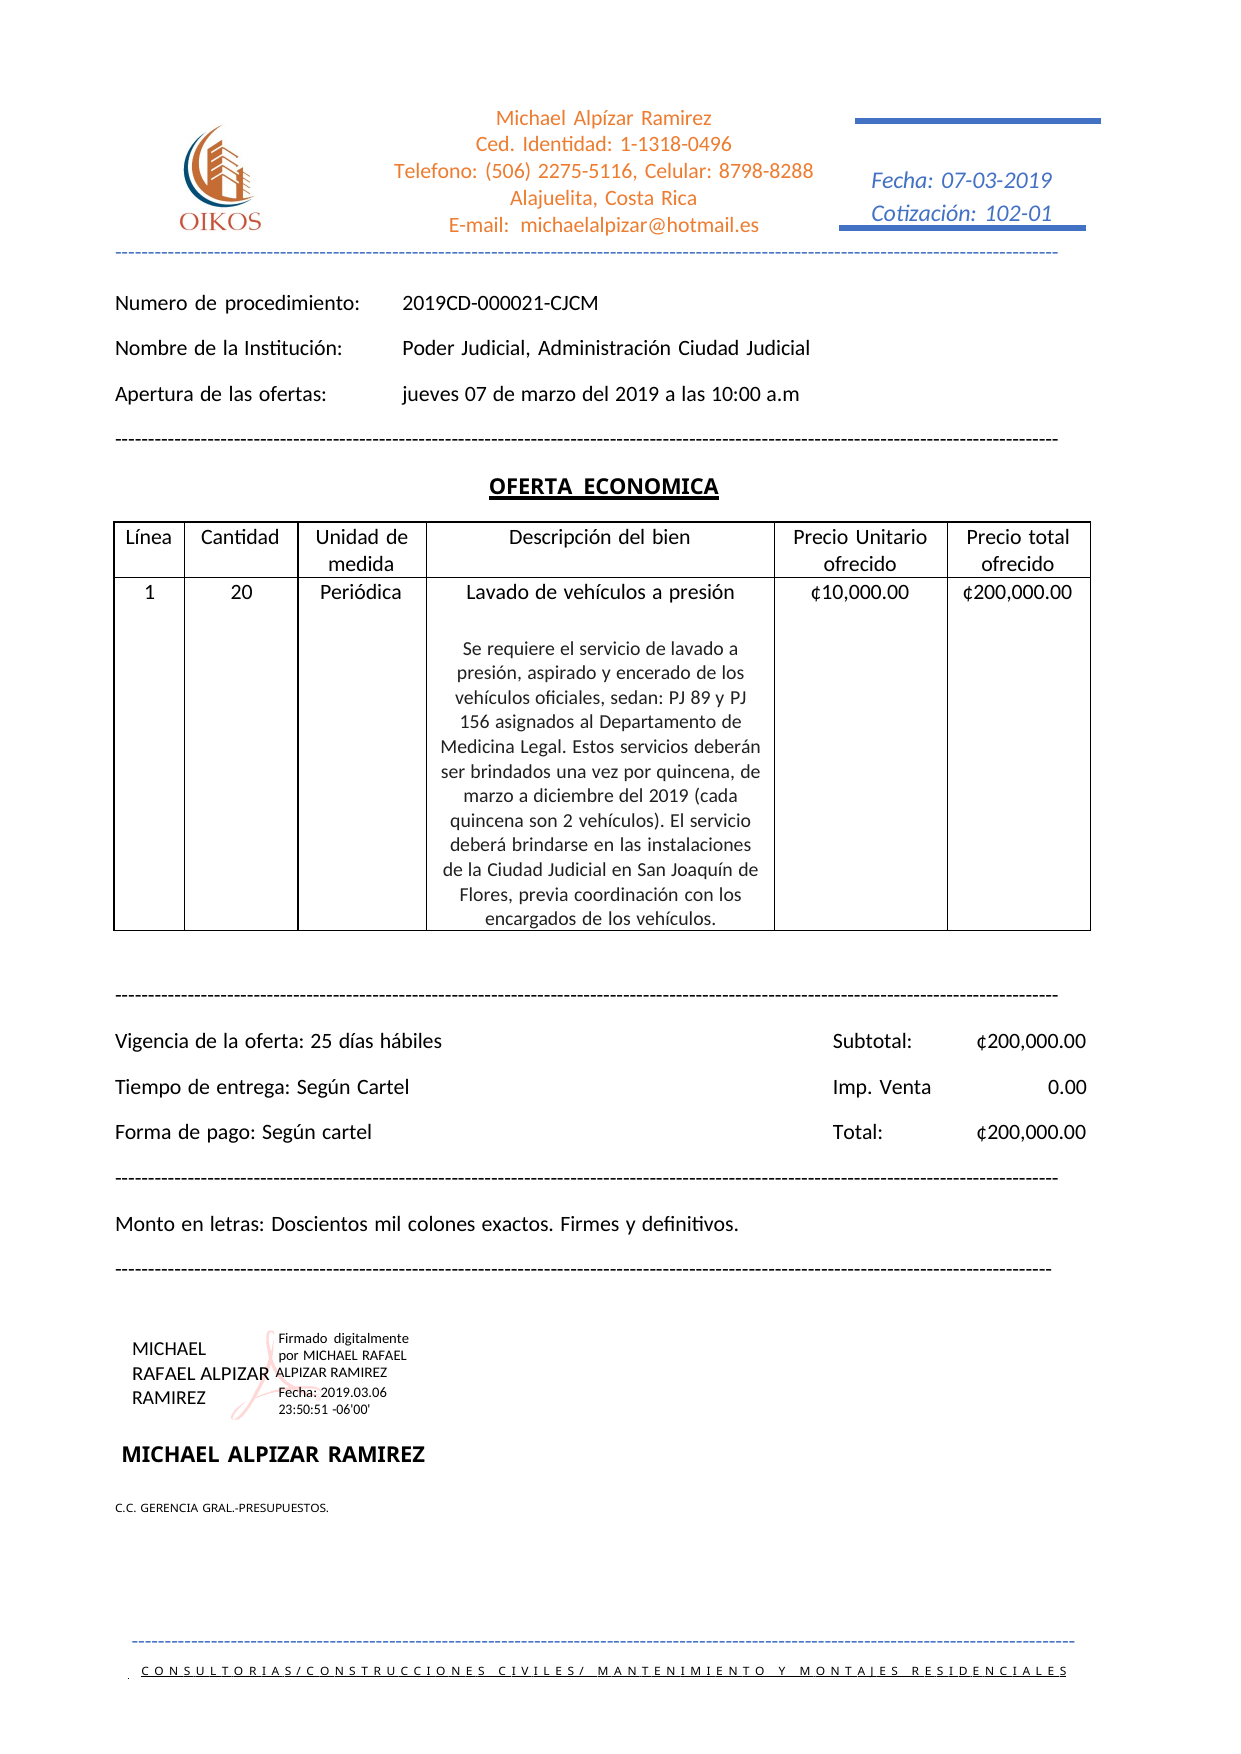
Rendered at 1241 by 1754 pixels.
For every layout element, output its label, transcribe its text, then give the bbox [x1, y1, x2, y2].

text E-mail: michaelalpizar@hotmail.es [392, 211, 815, 238]
table_cell ¢10,000.00 [775, 578, 947, 929]
text Monto en letras: Doscientos mil colones exactos. Firmes y definitivos. [115, 1210, 1103, 1236]
text Tiempo de entrega: Según Cartel Imp. Venta 0.00 [115, 1073, 1103, 1099]
text Forma de pago: Según cartel Total: ¢200,000.00 [115, 1118, 1103, 1145]
text 23:50:51 -06'00' [278, 1400, 1103, 1418]
table_cell 20 [185, 578, 297, 929]
text Cotización: 102-01 [871, 198, 1103, 227]
text Michael Alpízar Ramirez Ced. Identidad: 1-1318-0496 [474, 104, 733, 157]
text Numero de procedimiento: 2019CD-000021-CJCM [115, 289, 1103, 316]
text MICHAEL [132, 1336, 209, 1361]
text RAMIREZ [132, 1385, 208, 1409]
text C.C. GERENCIA GRAL.-PRESUPUESTOS. [115, 1500, 1103, 1516]
picture [121, 120, 325, 237]
text Vigencia de la oferta: 25 días hábiles Subtotal: ¢200,000.00 [115, 1027, 1103, 1054]
table_cell 1 [115, 578, 184, 929]
subtitle OFERTA ECONOMICA [129, 471, 1078, 501]
text ----------------------------------------------------------------------------------------------------------------------------------------------- [115, 238, 1103, 265]
table_cell Lavado de vehículos a presión Se requiere el servicio de lavado a presión, aspirado y encerado de los vehículos oficiales, sedan: PJ 89 y PJ 156 asignados al Departamento de Medicina Legal. Estos servicios deberán ser brindados una vez por quincena, de marzo a diciembre del 2019 (cada quincena son 2 vehículos). El servicio deberá brindarse en las instalaciones de la Ciudad Judicial en San Joaquín de Flores, previa coordinación con los encargados de los vehículos. [427, 578, 774, 929]
table_header Línea [115, 523, 184, 577]
table_header Cantidad [185, 523, 297, 577]
text Nombre de la Institución: Poder Judicial, Administración Ciudad Judicial Apertura de las ofertas: jueves 07 de marzo del 2019 a las 10:00 a.m [115, 334, 814, 407]
table_header Precio Unitario ofrecido [775, 523, 947, 577]
subtitle Fecha: 07-03-2019 [871, 165, 1103, 194]
text Telefono: (506) 2275-5116, Celular: 8798-8288 Alajuelita, Costa Rica [392, 157, 815, 211]
table_cell Periódica [299, 578, 426, 929]
text RAFAEL ALPIZAR ALPIZAR RAMIREZ [132, 1364, 1103, 1384]
subtitle MICHAEL ALPIZAR RAMIREZ [121, 1439, 1103, 1469]
table_header Unidad de medida [299, 523, 426, 577]
text ----------------------------------------------------------------------------------------------------------------------------------------------- [115, 982, 1103, 1008]
table_header Precio total ofrecido [948, 523, 1090, 577]
table_header Descripción del bien [427, 523, 774, 577]
text ----------------------------------------------------------------------------------------------------------------------------------------------- [115, 425, 1103, 452]
text ----------------------------------------------------------------------------------------------------------------------------------------------- [129, 1628, 1077, 1654]
text ---------------------------------------------------------------------------------------------------------------------------------------------- [115, 1255, 1103, 1282]
text Fecha: 2019.03.06 [278, 1385, 1103, 1400]
table_cell ¢200,000.00 [948, 578, 1090, 929]
text ----------------------------------------------------------------------------------------------------------------------------------------------- [115, 1164, 1103, 1191]
text Firmado digitalmente por MICHAEL RAFAEL [278, 1330, 410, 1364]
text C O N S U L T O R I A S / C O N S T R U C C I O N E S C I V I L E S / M A N T E N I M I E N T O Y M O N T A J E S R E S I D E N C I A L E S [129, 1663, 1077, 1678]
